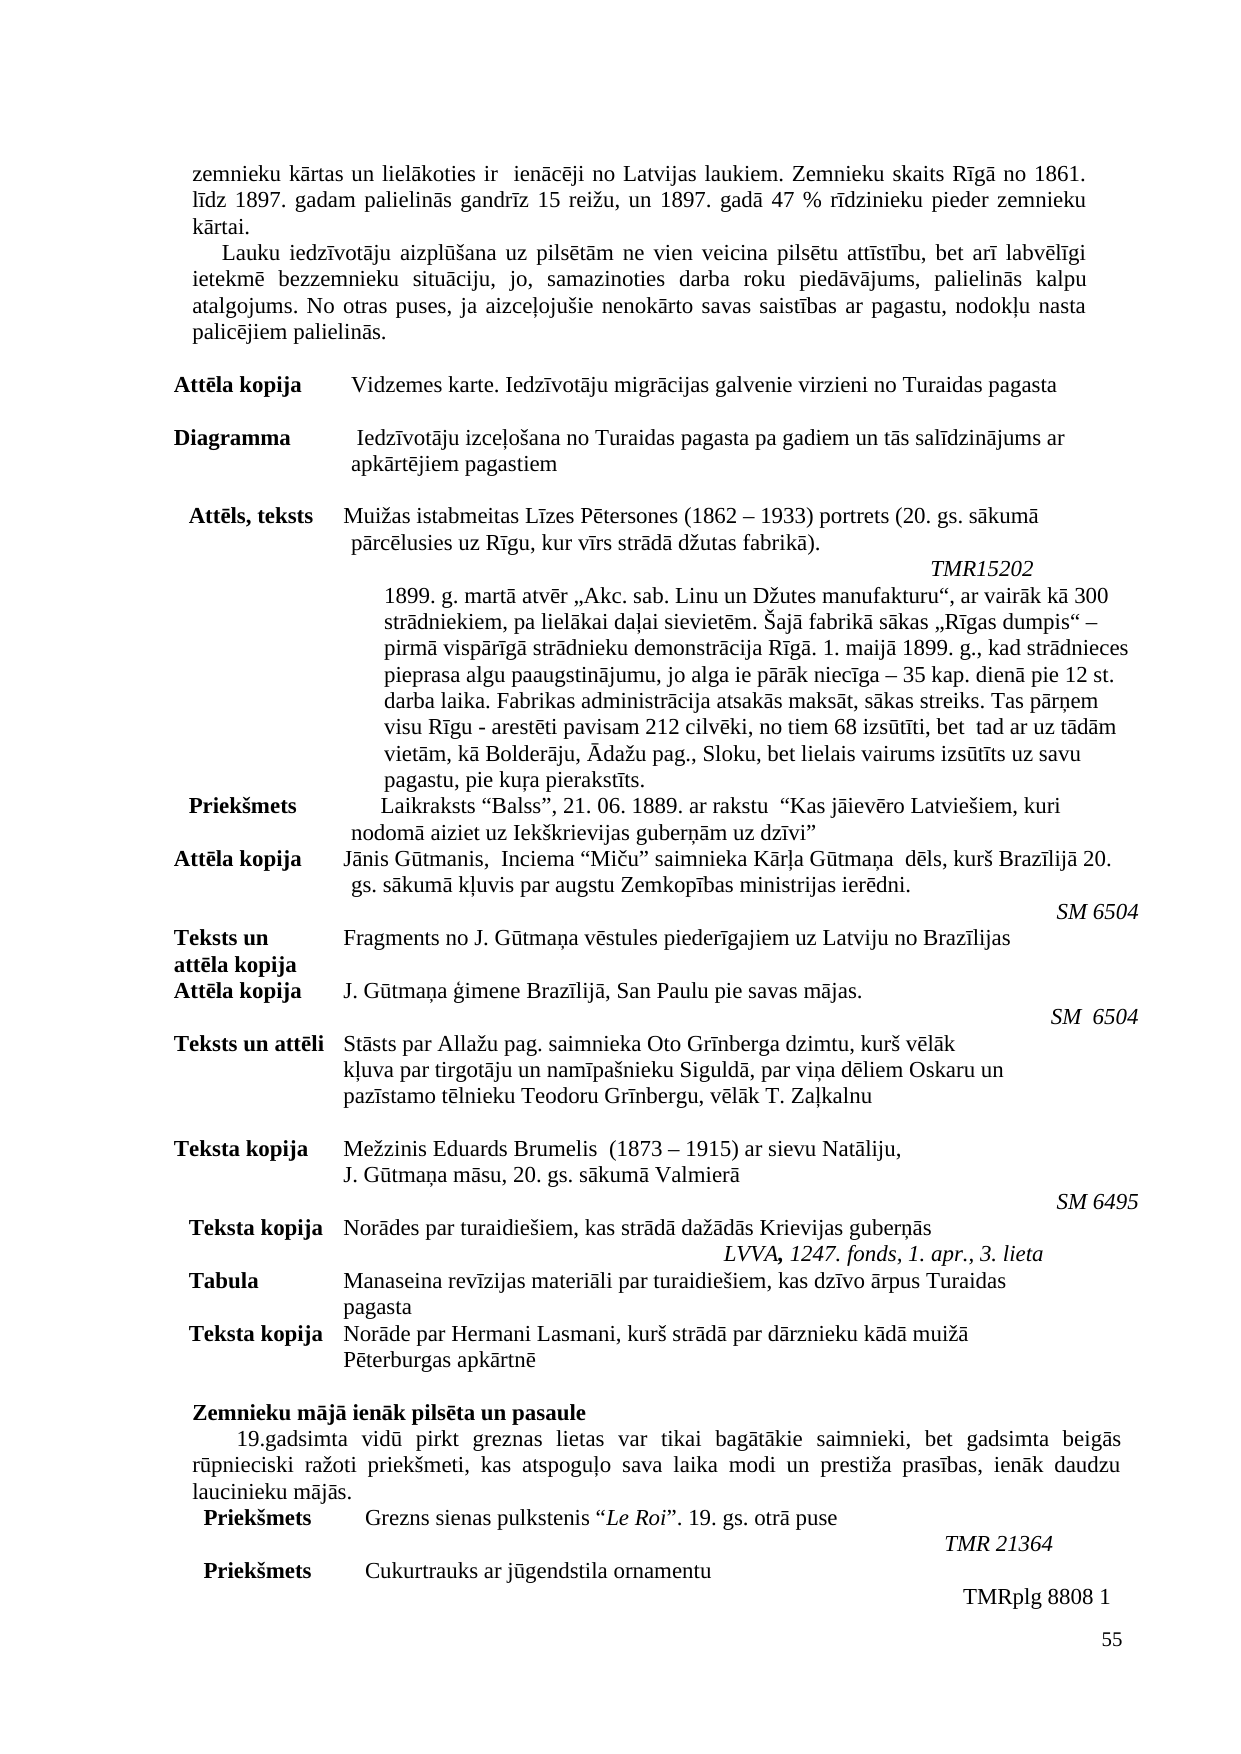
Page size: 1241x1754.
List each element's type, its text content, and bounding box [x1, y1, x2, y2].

table_cell Attēla kopija [163, 977, 339, 1030]
table_cell Diagramma [163, 424, 339, 503]
table_cell Fragments no J. Gūtmaņa vēstules piederīgajiem uz Latviju no Brazīlijas [340, 924, 1152, 977]
table_cell Teksts un attēla kopija [163, 924, 339, 977]
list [192, 160, 1088, 239]
text Zemnieku mājā ienāk pilsēta un pasaule [192, 1399, 1122, 1425]
table_cell Manaseina revīzijas materiāli par turaidiešiem, kas dzīvo ārpus Turaidas pagasta [340, 1267, 1152, 1319]
table_cell Tabula [163, 1267, 339, 1319]
table_cell Priekšmets [192, 1557, 353, 1609]
table_header Attēla kopija [163, 371, 339, 423]
table_cell Muižas istabmeitas Līzes Pētersones (1862 – 1933) portrets (20. gs. sākumā pārcēlusies uz Rīgu, kur vīrs strādā džutas fabrikā). TMR15202 1899. g. martā atvēr „Akc. sab. Linu un Džutes manufakturu“, ar vairāk kā 300 strādniekiem, pa lielākai daļai sievietēm. Šajā fabrikā sākas „Rīgas dumpis“ – pirmā vispārīgā strādnieku demonstrācija Rīgā. 1. maijā 1899. g., kad strādnieces pieprasa algu paaugstinājumu, jo alga ie pārāk niecīga – 35 kap. dienā pie 12 st. darba laika. Fabrikas administrācija atsakās maksāt, sākas streiks. Tas pārņem visu Rīgu - arestēti pavisam 212 cilvēki, no tiem 68 izsūtīti, bet tad ar uz tādām vietām, kā Bolderāju, Ādažu pag., Sloku, bet lielais vairums izsūtīts uz savu pagastu, pie kuŗa pierakstīts. [340, 503, 1152, 792]
table_cell Laikraksts “Balss”, 21. 06. 1889. ar rakstu “Kas jāievēro Latviešiem, kuri nodomā aiziet uz Iekškrievijas guberņām uz dzīvi” [340, 793, 1152, 845]
table_header Grezns sienas pulkstenis “Le Roi”. 19. gs. otrā puse TMR 21364 [354, 1504, 1122, 1557]
table_cell Teksts un attēli [163, 1030, 339, 1135]
table_cell Stāsts par Allažu pag. saimnieka Oto Grīnberga dzimtu, kurš vēlāk kļuva par tirgotāju un namīpašnieku Siguldā, par viņa dēliem Oskaru un pazīstamo tēlnieku Teodoru Grīnbergu, vēlāk T. Zaļkalnu [340, 1030, 1152, 1135]
table_cell Teksta kopija [163, 1320, 339, 1399]
table_cell Teksta kopija [163, 1214, 339, 1267]
table_cell Attēla kopija [163, 845, 339, 924]
list Lauku iedzīvotāju aizplūšana uz pilsētām ne vien veicina pilsētu attīstību, bet arī labvēlīgi ietekmē bezzemnieku situāciju, jo, samazinoties darba roku piedāvājums, palielinās kalpu atalgojums. No otras puses, ja aizceļojušie nenokārto savas saistības ar pagastu, nodokļu nasta palicējiem palielinās. [192, 239, 1088, 344]
table_cell Mežzinis Eduards Brumelis (1873 – 1915) ar sievu Natāliju, J. Gūtmaņa māsu, 20. gs. sākumā Valmierā SM 6495 [340, 1135, 1152, 1214]
table_cell Teksta kopija [163, 1135, 339, 1214]
table_header Priekšmets [192, 1504, 353, 1557]
table_cell J. Gūtmaņa ģimene Brazīlijā, San Paulu pie savas mājas. SM 6504 [340, 977, 1152, 1030]
text 19.gadsimta vidū pirkt greznas lietas var tikai bagātākie saimnieki, bet gadsimta beigās rūpnieciski ražoti priekšmeti, kas atspoguļo sava laika modi un prestiža prasības, ienāk daudzu laucinieku mājās. [192, 1425, 1122, 1504]
table_cell Norādes par turaidiešiem, kas strādā dažādās Krievijas guberņās LVVA, 1247. fonds, 1. apr., 3. lieta [340, 1214, 1152, 1267]
table_cell Attēls, teksts [163, 503, 339, 792]
table_cell Norāde par Hermani Lasmani, kurš strādā par dārznieku kādā muižā Pēterburgas apkārtnē [340, 1320, 1152, 1399]
table_cell Iedzīvotāju izceļošana no Turaidas pagasta pa gadiem un tās salīdzinājums ar apkārtējiem pagastiem [340, 424, 1152, 503]
table_cell Cukurtrauks ar jūgendstila ornamentu TMRplg 8808 1 [354, 1557, 1122, 1609]
table_cell Jānis Gūtmanis, Inciema “Miču” saimnieka Kārļa Gūtmaņa dēls, kurš Brazīlijā 20. gs. sākumā kļuvis par augstu Zemkopības ministrijas ierēdni. SM 6504 [340, 845, 1152, 924]
table_header Vidzemes karte. Iedzīvotāju migrācijas galvenie virzieni no Turaidas pagasta [340, 371, 1152, 423]
table_cell Priekšmets [163, 793, 339, 845]
